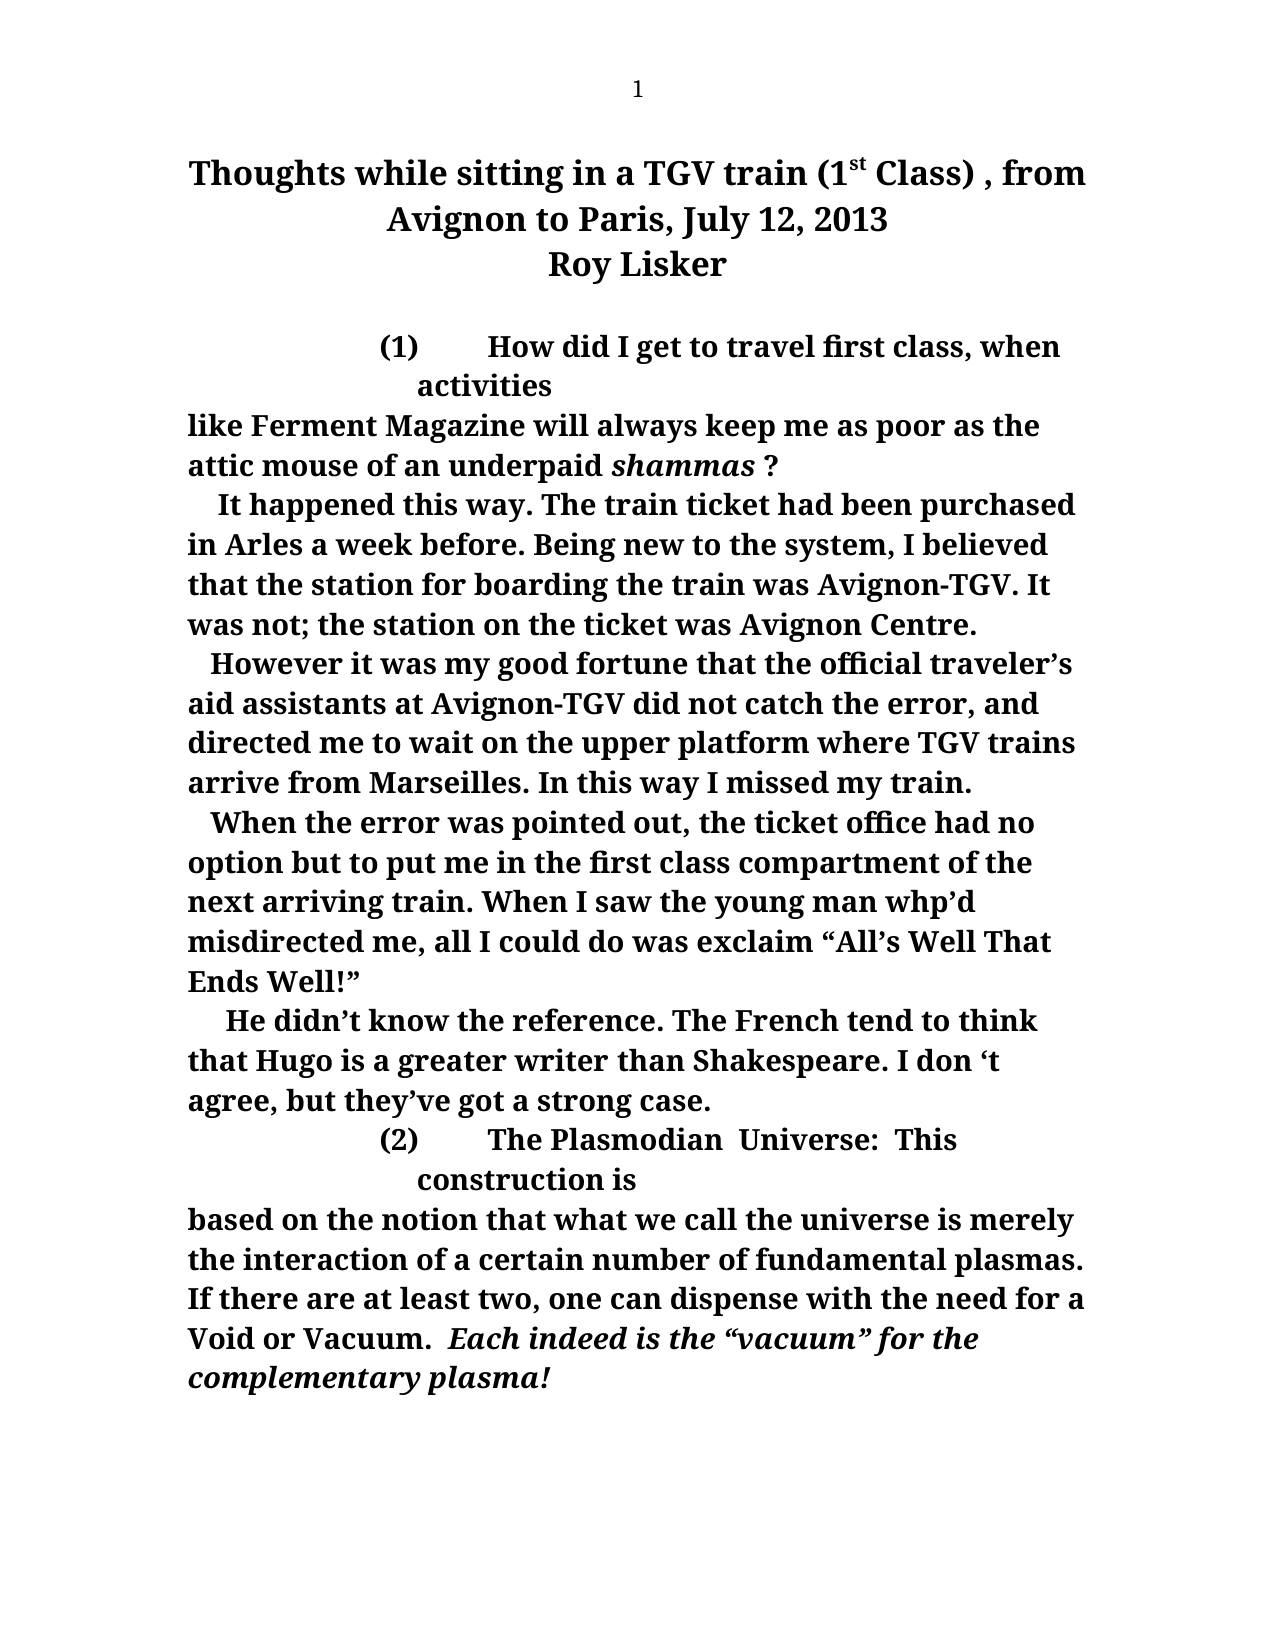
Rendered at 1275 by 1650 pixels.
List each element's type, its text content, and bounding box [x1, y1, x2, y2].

text However it was my good fortune that the official traveler’s aid assistants at Avignon-TGV did not catch the error, and directed me to wait on the upper platform where TGV trains arrive from Marseilles. In this way I missed my train. [187, 643, 1087, 802]
text Thoughts while sitting in a TGV train (1st Class) , from Avignon to Paris, July 12, 2013 [187, 150, 1087, 241]
list How did I get to travel first class, when activities [379, 326, 1087, 405]
text When the error was pointed out, the ticket office had no option but to put me in the first class compartment of the next arriving train. When I saw the young man whp’d misdirected me, all I could do was exclaim “All’s Well That Ends Well!” [187, 802, 1087, 1001]
text based on the notion that what we call the universe is merely the interaction of a certain number of fundamental plasmas. If there are at least two, one can dispense with the need for a Void or Vacuum. Each indeed is the “vacuum” for the complementary plasma! [187, 1199, 1087, 1397]
text He didn’t know the reference. The French tend to think that Hugo is a greater writer than Shakespeare. I don ‘t agree, but they’ve got a strong case. [187, 1001, 1087, 1120]
text It happened this way. The train ticket had been purchased in Arles a week before. Being new to the system, I believed that the station for boarding the train was Avignon-TGV. It was not; the station on the ticket was Avignon Centre. [187, 485, 1087, 643]
text Roy Lisker [187, 241, 1087, 286]
list The Plasmodian Universe: This construction is [379, 1120, 1087, 1199]
text like Ferment Magazine will always keep me as poor as the attic mouse of an underpaid shammas ? [187, 405, 1087, 485]
